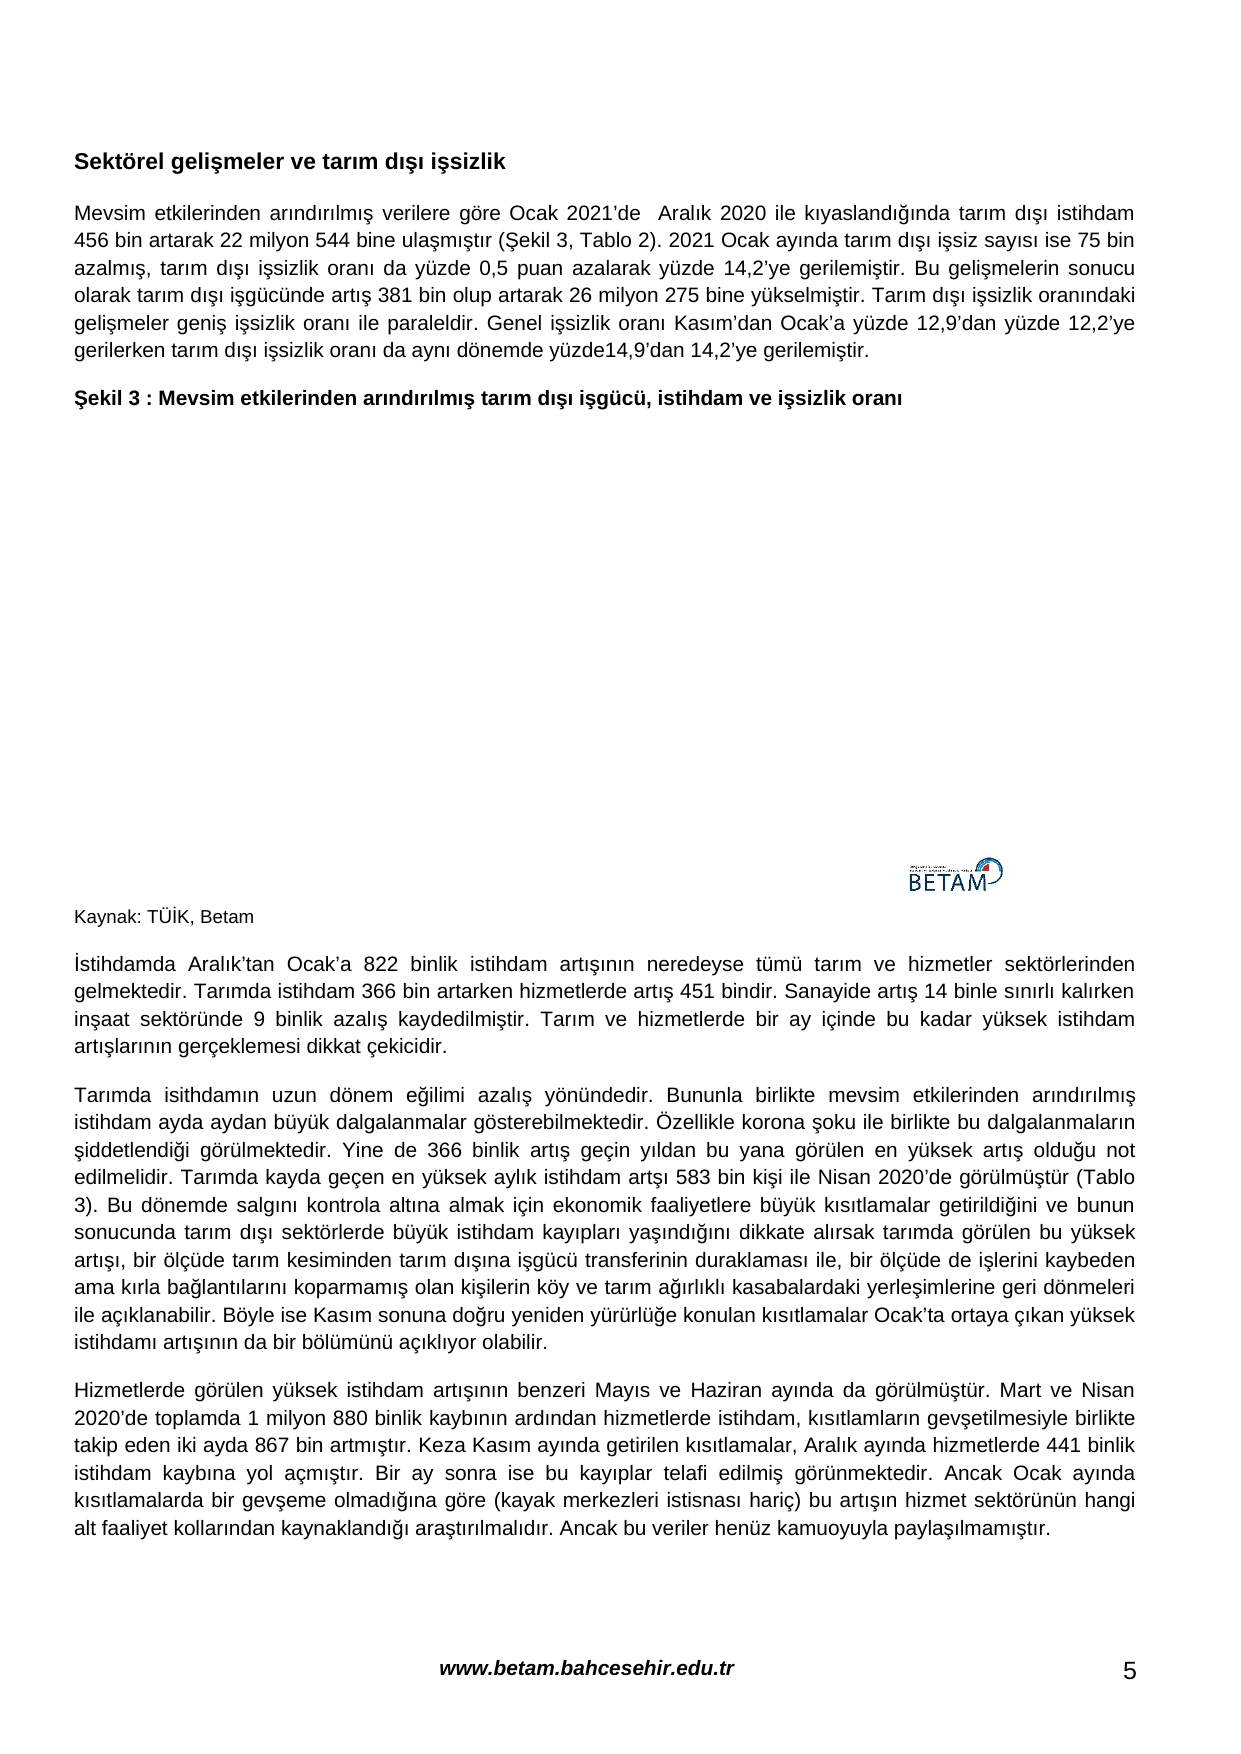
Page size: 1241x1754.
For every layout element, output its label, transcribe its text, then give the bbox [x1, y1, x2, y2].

text İstihdamda Aralık’tan Ocak’a 822 binlik istihdam artışının neredeyse tümü tarım ve hizmetler sektörlerinden gelmektedir. Tarımda istihdam 366 bin artarken hizmetlerde artış 451 bindir. Sanayide artış 14 binle sınırlı kalırken inşaat sektöründe 9 binlik azalış kaydedilmiştir. Tarım ve hizmetlerde bir ay içinde bu kadar yüksek istihdam artışlarının gerçeklemesi dikkat çekicidir. [74, 952, 1137, 1058]
text Mevsim etkilerinden arındırılmış verilere göre Ocak 2021’de Aralık 2020 ile kıyaslandığında tarım dışı istihdam 456 bin artarak 22 milyon 544 bine ulaşmıştır (Şekil 3, Tablo 2). 2021 Ocak ayında tarım dışı işsiz sayısı ise 75 bin azalmış, tarım dışı işsizlik oranı da yüzde 0,5 puan azalarak yüzde 14,2’ye gerilemiştir. Bu gelişmelerin sonucu olarak tarım dışı işgücünde artış 381 bin olup artarak 26 milyon 275 bine yükselmiştir. Tarım dışı işsizlik oranındaki gelişmeler geniş işsizlik oranı ile paraleldir. Genel işsizlik oranı Kasım’dan Ocak’a yüzde 12,9’dan yüzde 12,2’ye gerilerken tarım dışı işsizlik oranı da aynı dönemde yüzde14,9’dan 14,2’ye gerilemiştir. [74, 200, 1137, 362]
text Tarımda isithdamın uzun dönem eğilimi azalış yönündedir. Bununla birlikte mevsim etkilerinden arındırılmış istihdam ayda aydan büyük dalgalanmalar gösterebilmektedir. Özellikle korona şoku ile birlikte bu dalgalanmaların şiddetlendiği görülmektedir. Yine de 366 binlik artış geçin yıldan bu yana görülen en yüksek artış olduğu not edilmelidir. Tarımda kayda geçen en yüksek aylık istihdam artşı 583 bin kişi ile Nisan 2020’de görülmüştür (Tablo 3). Bu dönemde salgını kontrola altına almak için ekonomik faaliyetlere büyük kısıtlamalar getirildiğini ve bunun sonucunda tarım dışı sektörlerde büyük istihdam kayıpları yaşındığını dikkate alırsak tarımda görülen bu yüksek artışı, bir ölçüde tarım kesiminden tarım dışına işgücü transferinin duraklaması ile, bir ölçüde de işlerini kaybeden ama kırla bağlantılarını koparmamış olan kişilerin köy ve tarım ağırlıklı kasabalardaki yerleşimlerine geri dönmeleri ile açıklanabilir. Böyle ise Kasım sonuna doğru yeniden yürürlüğe konulan kısıtlamalar Ocak’ta ortaya çıkan yüksek istihdamı artışının da bir bölümünü açıklıyor olabilir. [74, 1082, 1137, 1354]
text Kaynak: TÜİK, Betam [74, 906, 1137, 928]
text Sektörel gelişmeler ve tarım dışı işsizlik [74, 148, 1137, 174]
picture [892, 842, 1020, 906]
text Hizmetlerde görülen yüksek istihdam artışının benzeri Mayıs ve Haziran ayında da görülmüştür. Mart ve Nisan 2020’de toplamda 1 milyon 880 binlik kaybının ardından hizmetlerde istihdam, kısıtlamların gevşetilmesiyle birlikte takip eden iki ayda 867 bin artmıştır. Keza Kasım ayında getirilen kısıtlamalar, Aralık ayında hizmetlerde 441 binlik istihdam kaybına yol açmıştır. Bir ay sonra ise bu kayıplar telafi edilmiş görünmektedir. Ancak Ocak ayında kısıtlamalarda bir gevşeme olmadığına göre (kayak merkezleri istisnası hariç) bu artışın hizmet sektörünün hangi alt faaliyet kollarından kaynaklandığı araştırılmalıdır. Ancak bu veriler henüz kamuoyuyla paylaşılmamıştır. [74, 1378, 1137, 1540]
text Şekil 3 : Mevsim etkilerinden arındırılmış tarım dışı işgücü, istihdam ve işsizlik oranı [74, 386, 1137, 410]
